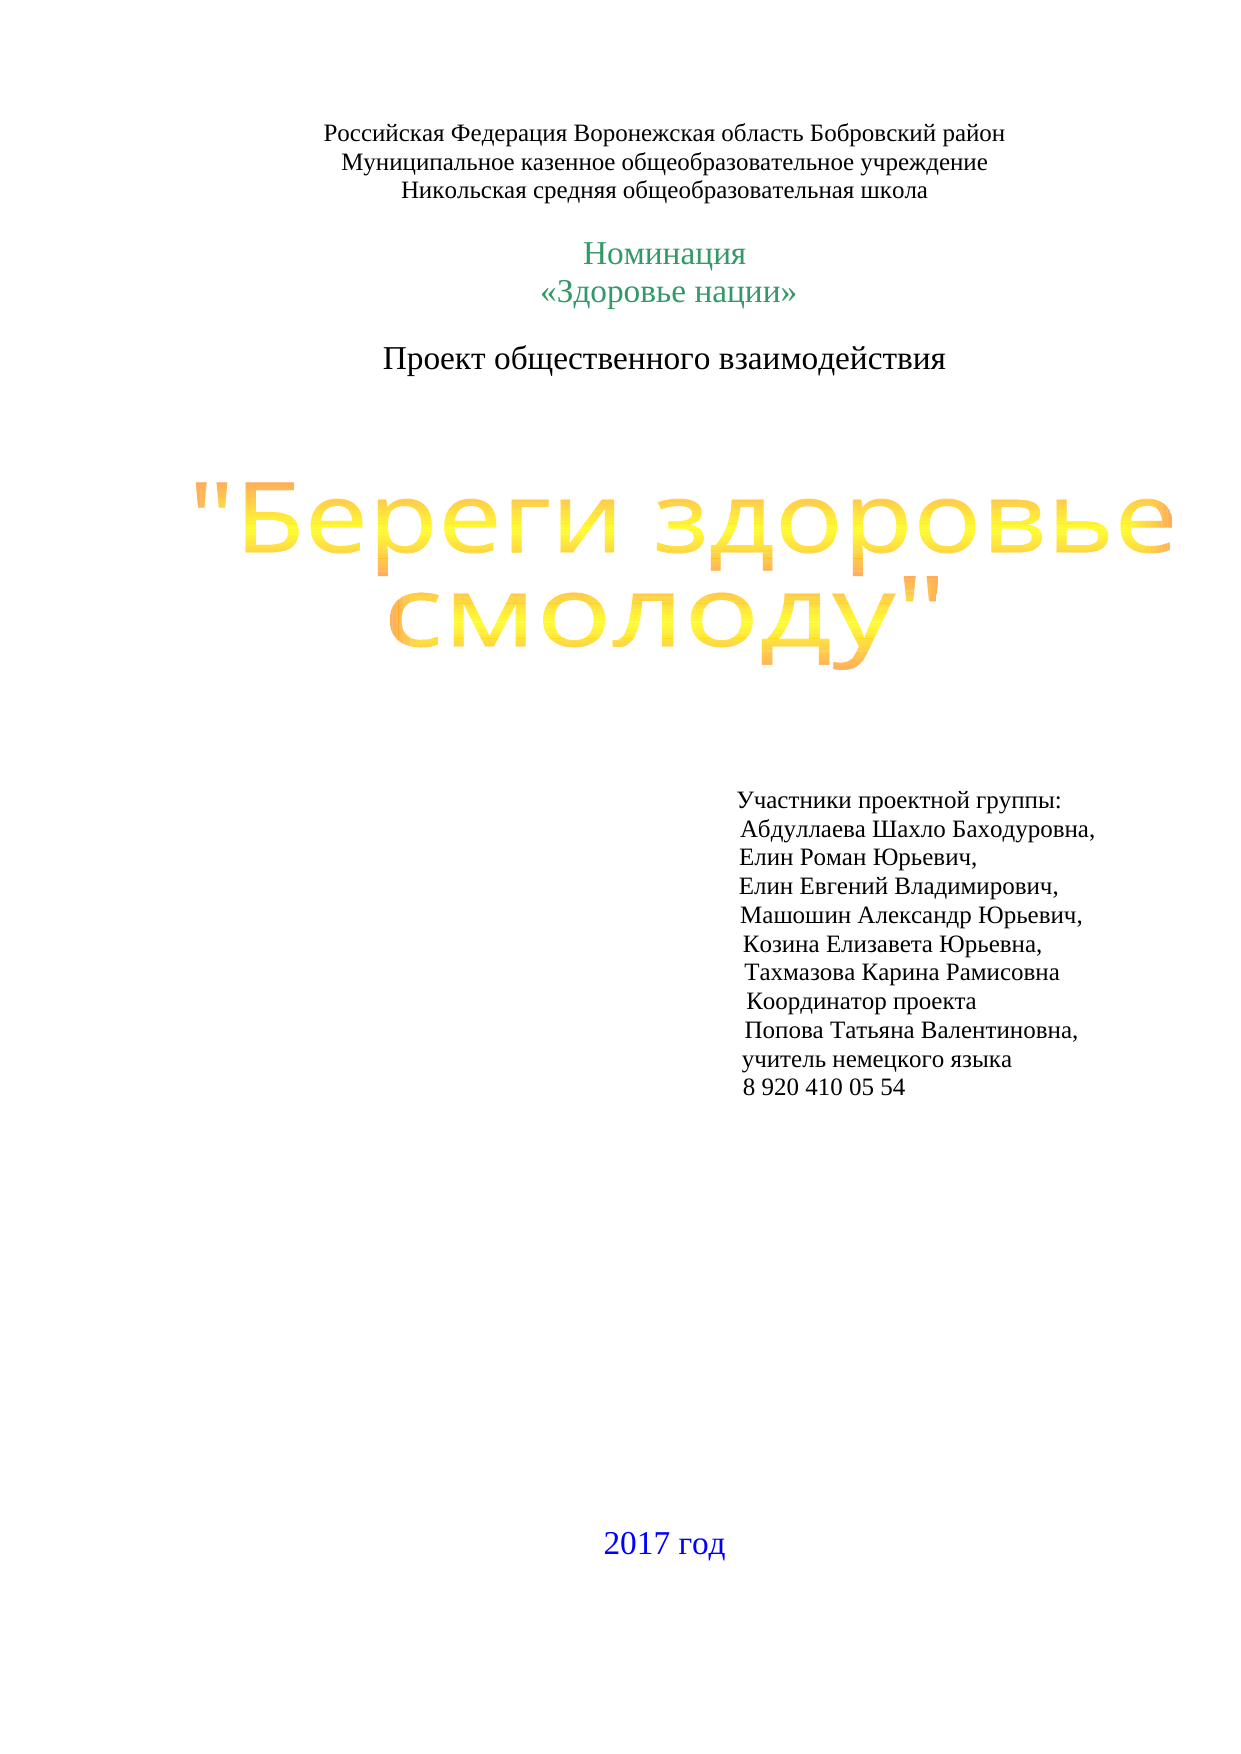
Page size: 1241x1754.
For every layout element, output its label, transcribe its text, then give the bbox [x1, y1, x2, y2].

text «Здоровье нации» [177, 271, 1152, 310]
text Абдуллаева Шахло Баходуровна, [177, 814, 1152, 842]
text Участники проектной группы: [177, 785, 1152, 814]
text Российская Федерация Воронежская область Бобровский район [177, 118, 1152, 147]
text Номинация [177, 233, 1152, 271]
text учитель немецкого языка [177, 1044, 1152, 1072]
text 2017 год [177, 1523, 1152, 1561]
text Муниципальное казенное общеобразовательное учреждение [177, 147, 1152, 176]
text Козина Елизавета Юрьевна, [177, 929, 1152, 957]
text Попова Татьяна Валентиновна, [177, 1015, 1152, 1044]
text 8 920 410 05 54 [177, 1072, 1152, 1101]
text Координатор проекта [177, 986, 1152, 1015]
text Машошин Александр Юрьевич, [177, 900, 1152, 929]
text Проект общественного взаимодействия [177, 338, 1152, 377]
text Никольская средняя общеобразовательная школа [177, 176, 1152, 204]
text Тахмазова Карина Рамисовна [177, 957, 1152, 986]
text Елин Евгений Владимирович, [177, 871, 1152, 900]
text Елин Роман Юрьевич, [177, 842, 1152, 871]
